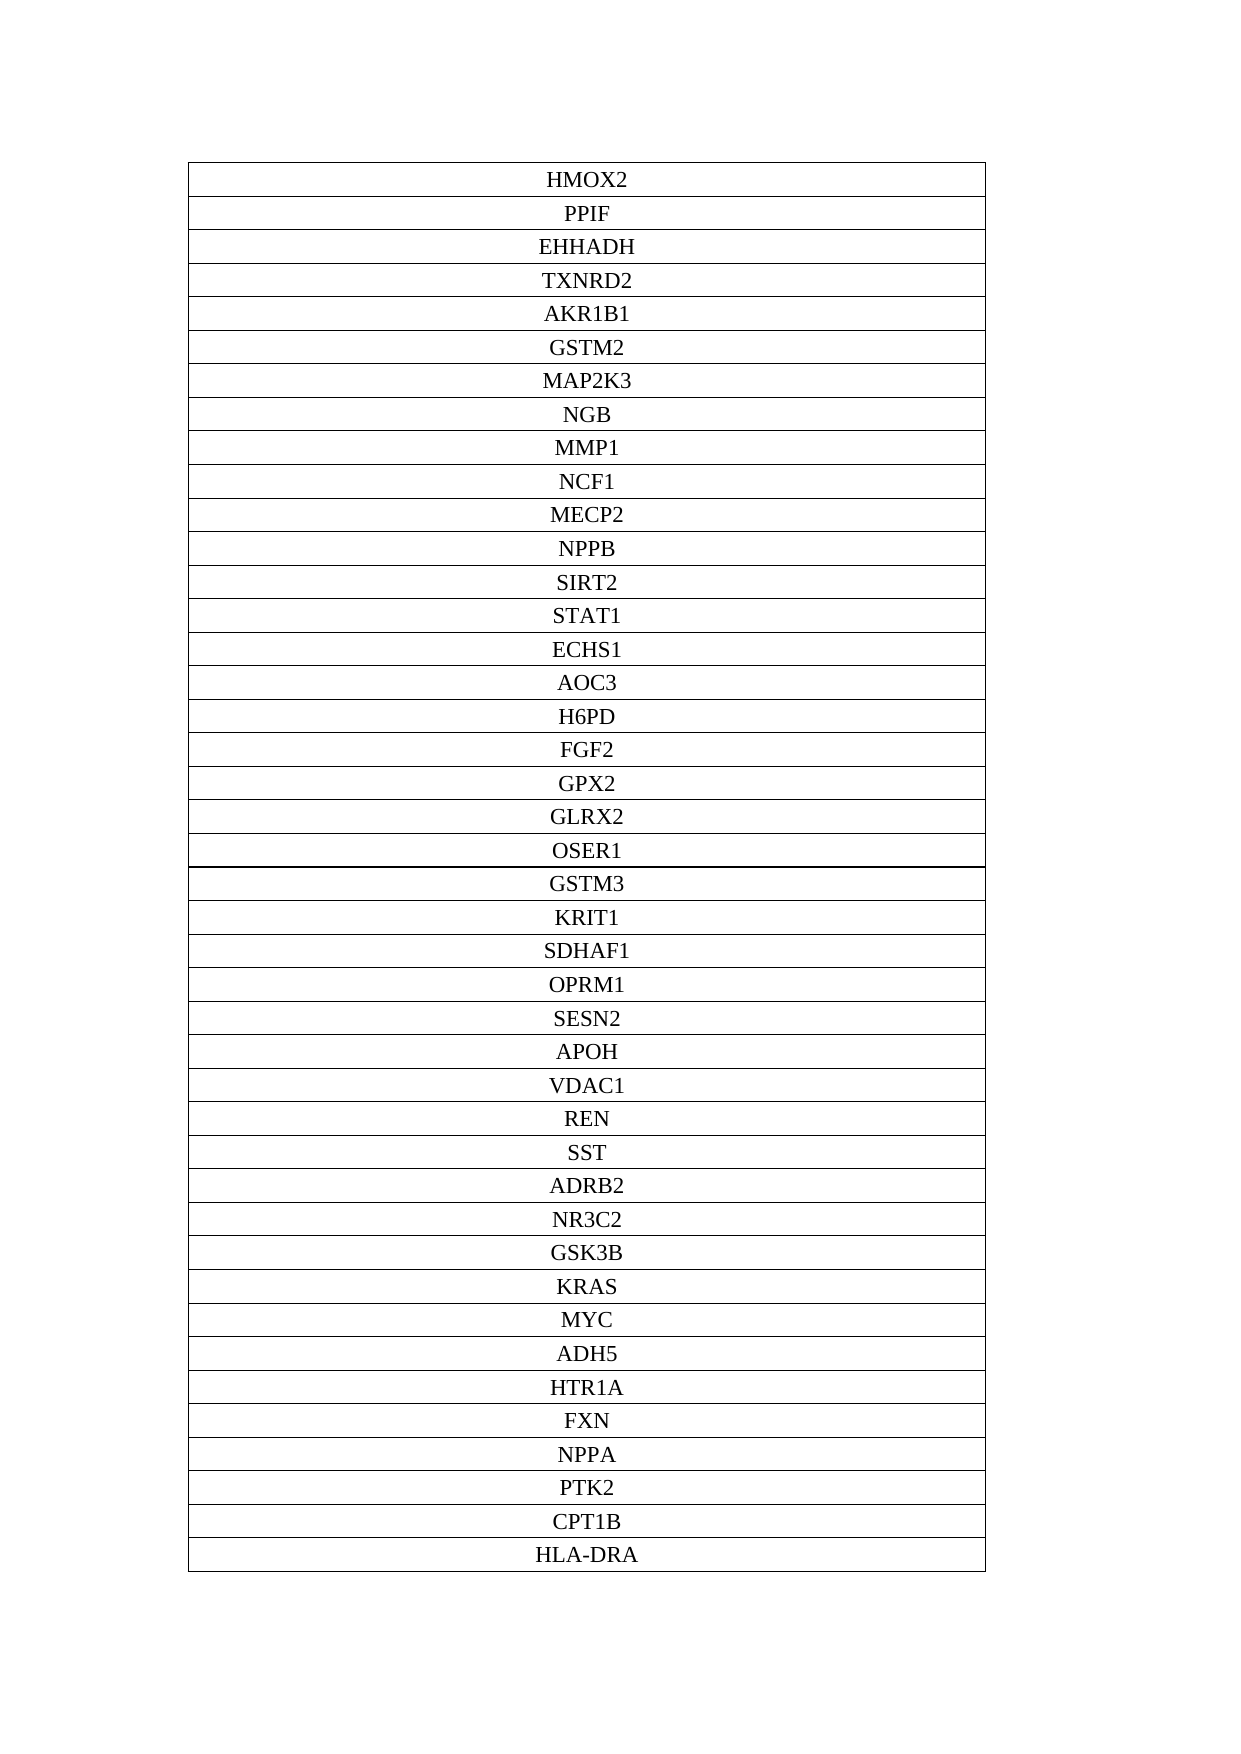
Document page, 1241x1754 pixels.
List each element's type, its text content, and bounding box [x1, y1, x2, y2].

table_cell AKR1B1 [189, 297, 985, 330]
table_cell SIRT2 [189, 566, 985, 598]
table_cell NPPA [189, 1438, 985, 1470]
table_cell PPIF [189, 197, 985, 229]
table_cell HTR1A [189, 1371, 985, 1403]
table_cell MMP1 [189, 431, 985, 464]
table_cell HLA-DRA [189, 1538, 985, 1571]
table_cell H6PD [189, 700, 985, 732]
table_cell REN [189, 1102, 985, 1135]
table_cell SESN2 [189, 1002, 985, 1034]
table_cell GSK3B [189, 1236, 985, 1269]
table_cell SST [189, 1136, 985, 1168]
table_cell CPT1B [189, 1505, 985, 1537]
table_cell APOH [189, 1035, 985, 1068]
table_cell MAP2K3 [189, 364, 985, 397]
table_cell OSER1 [189, 834, 985, 866]
table_cell GLRX2 [189, 800, 985, 833]
table_cell OPRM1 [189, 968, 985, 1001]
table_cell NPPB [189, 532, 985, 564]
table_cell MECP2 [189, 499, 985, 531]
table_cell STAT1 [189, 599, 985, 632]
table_cell TXNRD2 [189, 264, 985, 296]
table_cell NR3C2 [189, 1203, 985, 1235]
table_cell ADRB2 [189, 1169, 985, 1202]
table_cell ADH5 [189, 1337, 985, 1369]
table_cell ECHS1 [189, 633, 985, 665]
table_cell SDHAF1 [189, 935, 985, 967]
table_cell GSTM2 [189, 331, 985, 363]
table_cell FGF2 [189, 733, 985, 766]
table_cell FXN [189, 1404, 985, 1437]
table_cell PTK2 [189, 1471, 985, 1504]
table_cell HMOX2 [189, 163, 985, 196]
table_cell KRIT1 [189, 901, 985, 933]
table_cell GPX2 [189, 767, 985, 799]
table_cell KRAS [189, 1270, 985, 1302]
table_cell VDAC1 [189, 1069, 985, 1101]
table_cell NGB [189, 398, 985, 430]
table_cell EHHADH [189, 230, 985, 263]
table_cell AOC3 [189, 666, 985, 699]
table_cell NCF1 [189, 465, 985, 497]
table_cell GSTM3 [189, 868, 985, 900]
table_cell MYC [189, 1304, 985, 1336]
